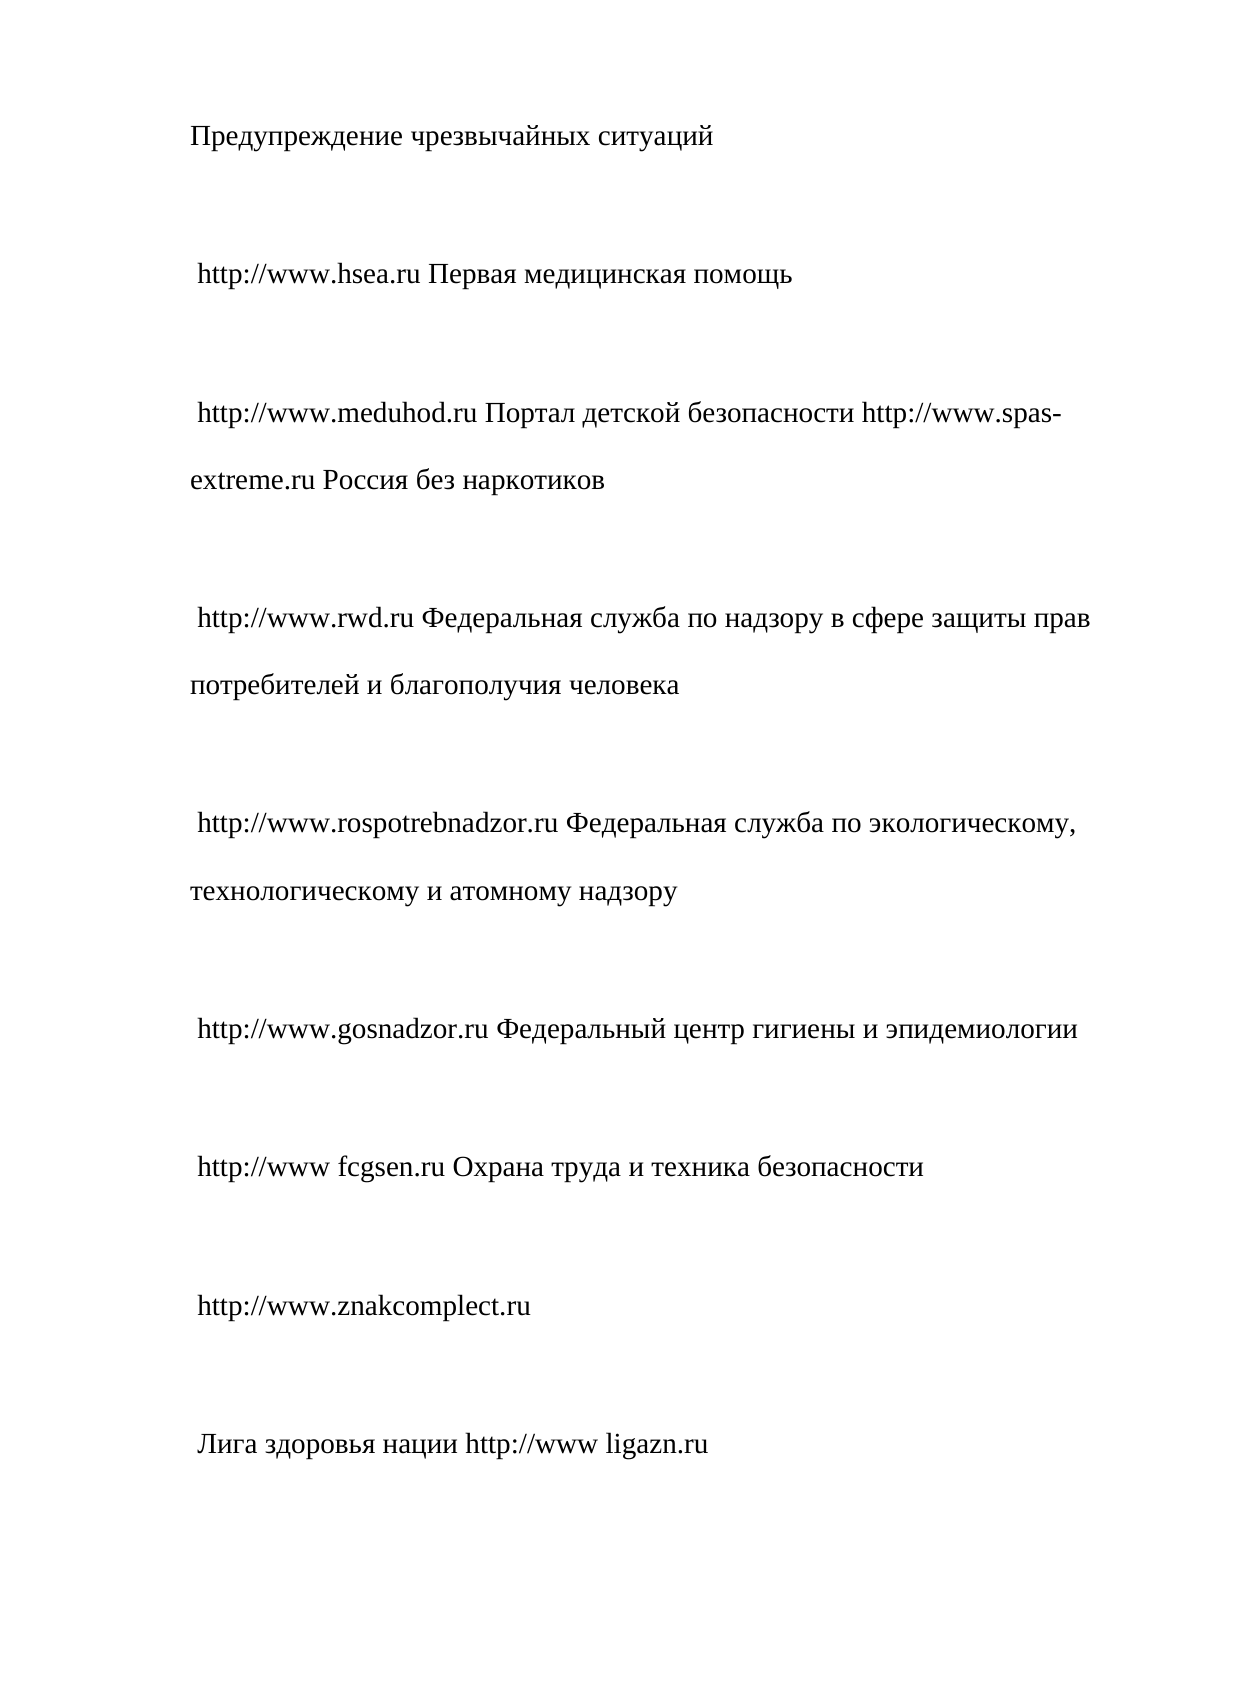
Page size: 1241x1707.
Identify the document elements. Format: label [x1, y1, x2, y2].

text [190, 118, 1152, 1531]
